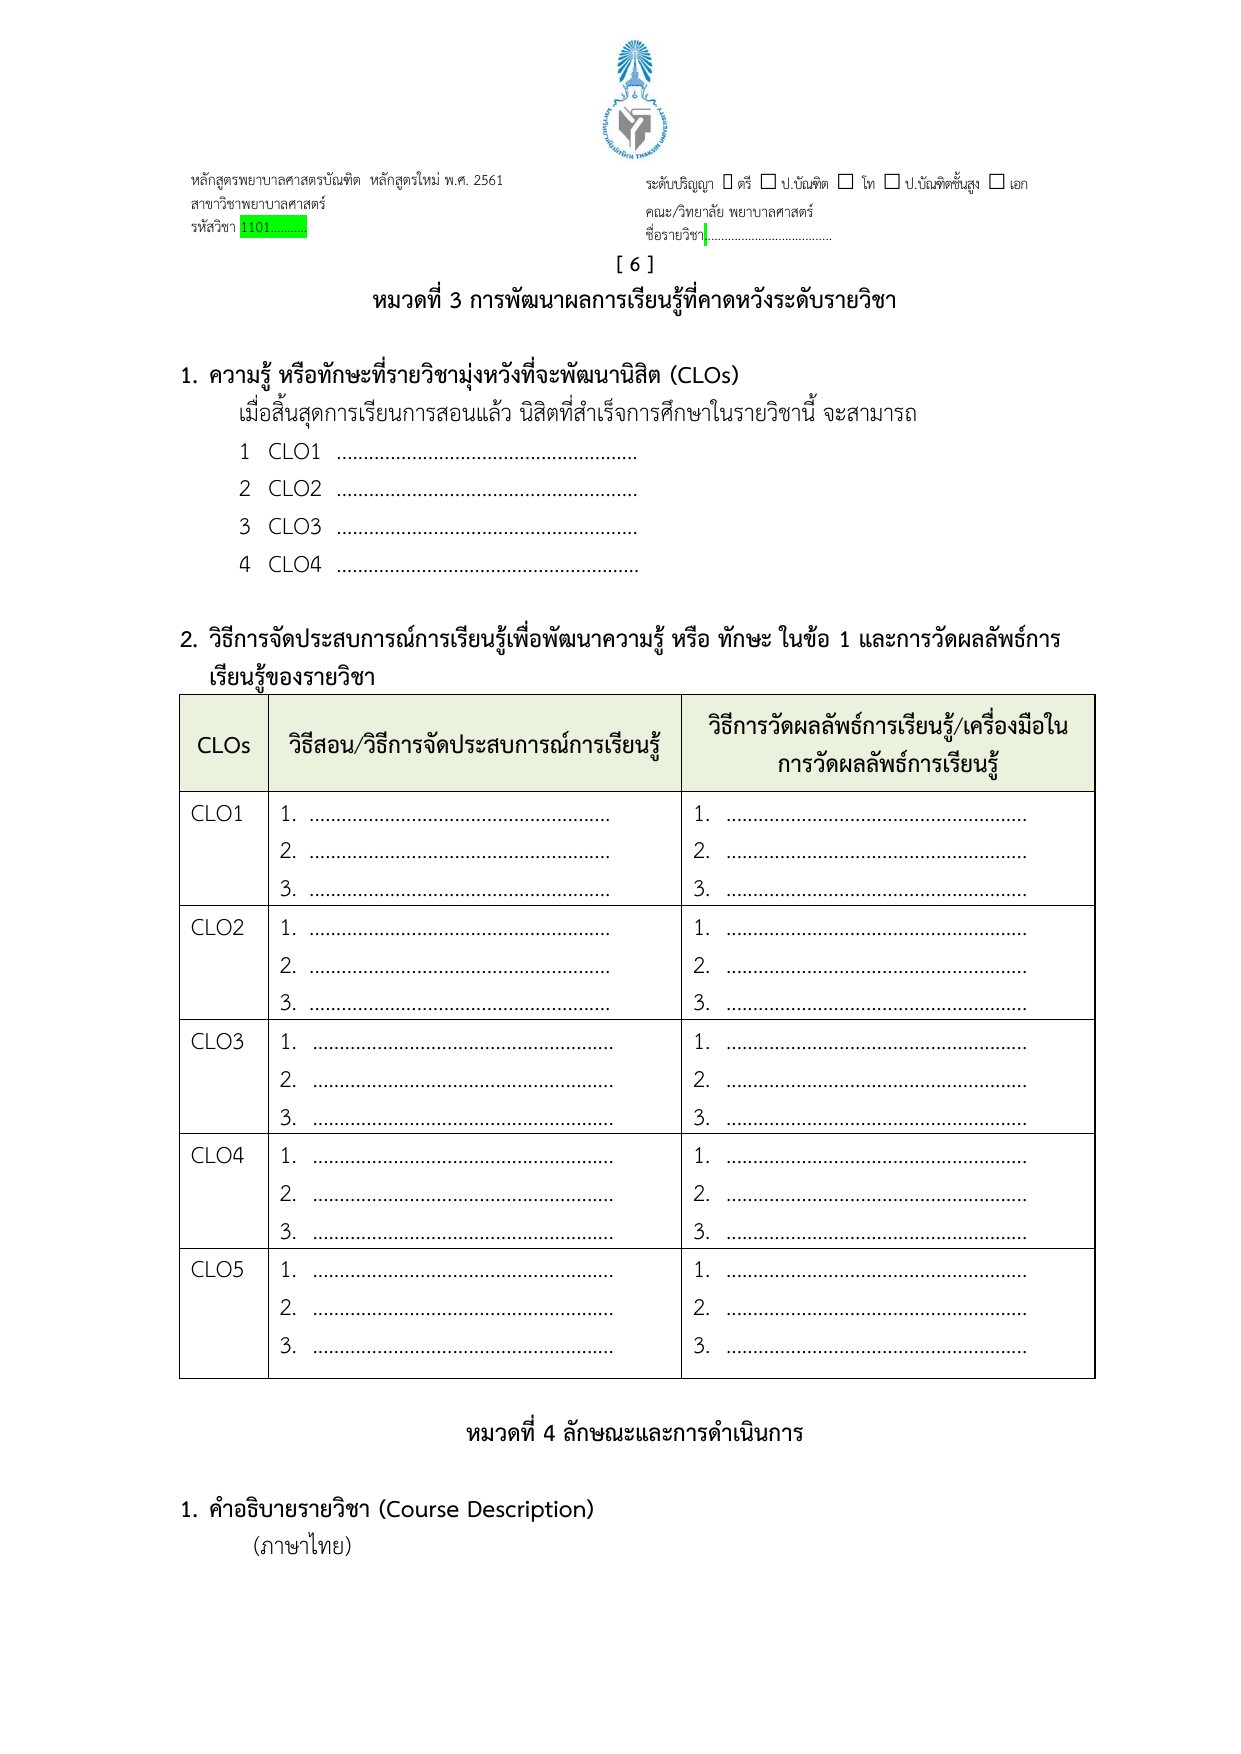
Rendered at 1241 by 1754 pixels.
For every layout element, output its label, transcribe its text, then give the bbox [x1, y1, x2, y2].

table_cell [269, 1249, 681, 1378]
table_cell [269, 792, 681, 905]
list (ภาษาไทย) [217, 1525, 1090, 1563]
table_cell CLO2 [180, 906, 268, 1019]
table_cell [269, 906, 681, 1019]
text เมื่อสิ้นสุดการเรียนการสอนแล้ว นิสิตที่สำเร็จการศึกษาในรายวิชานี้ จะสามารถ [239, 392, 1090, 430]
table_cell [682, 906, 1094, 1019]
table_header วิธีสอน/วิธีการจัดประสบการณ์การเรียนรู้ [269, 695, 681, 791]
list วิธีการจัดประสบการณ์การเรียนรู้เพื่อพัฒนาความรู้ หรือ ทักษะ ในข้อ 1 และการวัดผลลัพธ์การเรียนรู้ของรายวิชา [179, 618, 1090, 694]
list CLO4 ………………………………………………… [179, 543, 1090, 581]
table_cell CLO5 [180, 1249, 268, 1378]
list คำอธิบายรายวิชา (Course Description) [179, 1488, 1090, 1525]
text หมวดที่ 4 ลักษณะและการดำเนินการ [179, 1412, 1090, 1450]
table_header CLOs [180, 695, 268, 791]
list CLO1 ........................................................ [179, 430, 1090, 467]
table_cell CLO4 [180, 1134, 268, 1247]
table_cell CLO3 [180, 1020, 268, 1133]
picture [592, 29, 677, 168]
table_cell [682, 1249, 1094, 1378]
table_cell [682, 1020, 1094, 1133]
table_cell [269, 1134, 681, 1247]
list ความรู้ หรือทักษะที่รายวิชามุ่งหวังที่จะพัฒนานิสิต (CLOs) [179, 354, 1090, 392]
table_cell [269, 1020, 681, 1133]
table_cell [682, 792, 1094, 905]
text หมวดที่ 3 การพัฒนาผลการเรียนรู้ที่คาดหวังระดับรายวิชา [179, 279, 1090, 317]
list CLO2 ........................................................ [179, 467, 1090, 505]
table_cell CLO1 [180, 792, 268, 905]
table_header วิธีการวัดผลลัพธ์การเรียนรู้/เครื่องมือในการวัดผลลัพธ์การเรียนรู้ [682, 695, 1094, 791]
table_cell [682, 1134, 1094, 1247]
list CLO3 ........................................................ [179, 505, 1090, 543]
